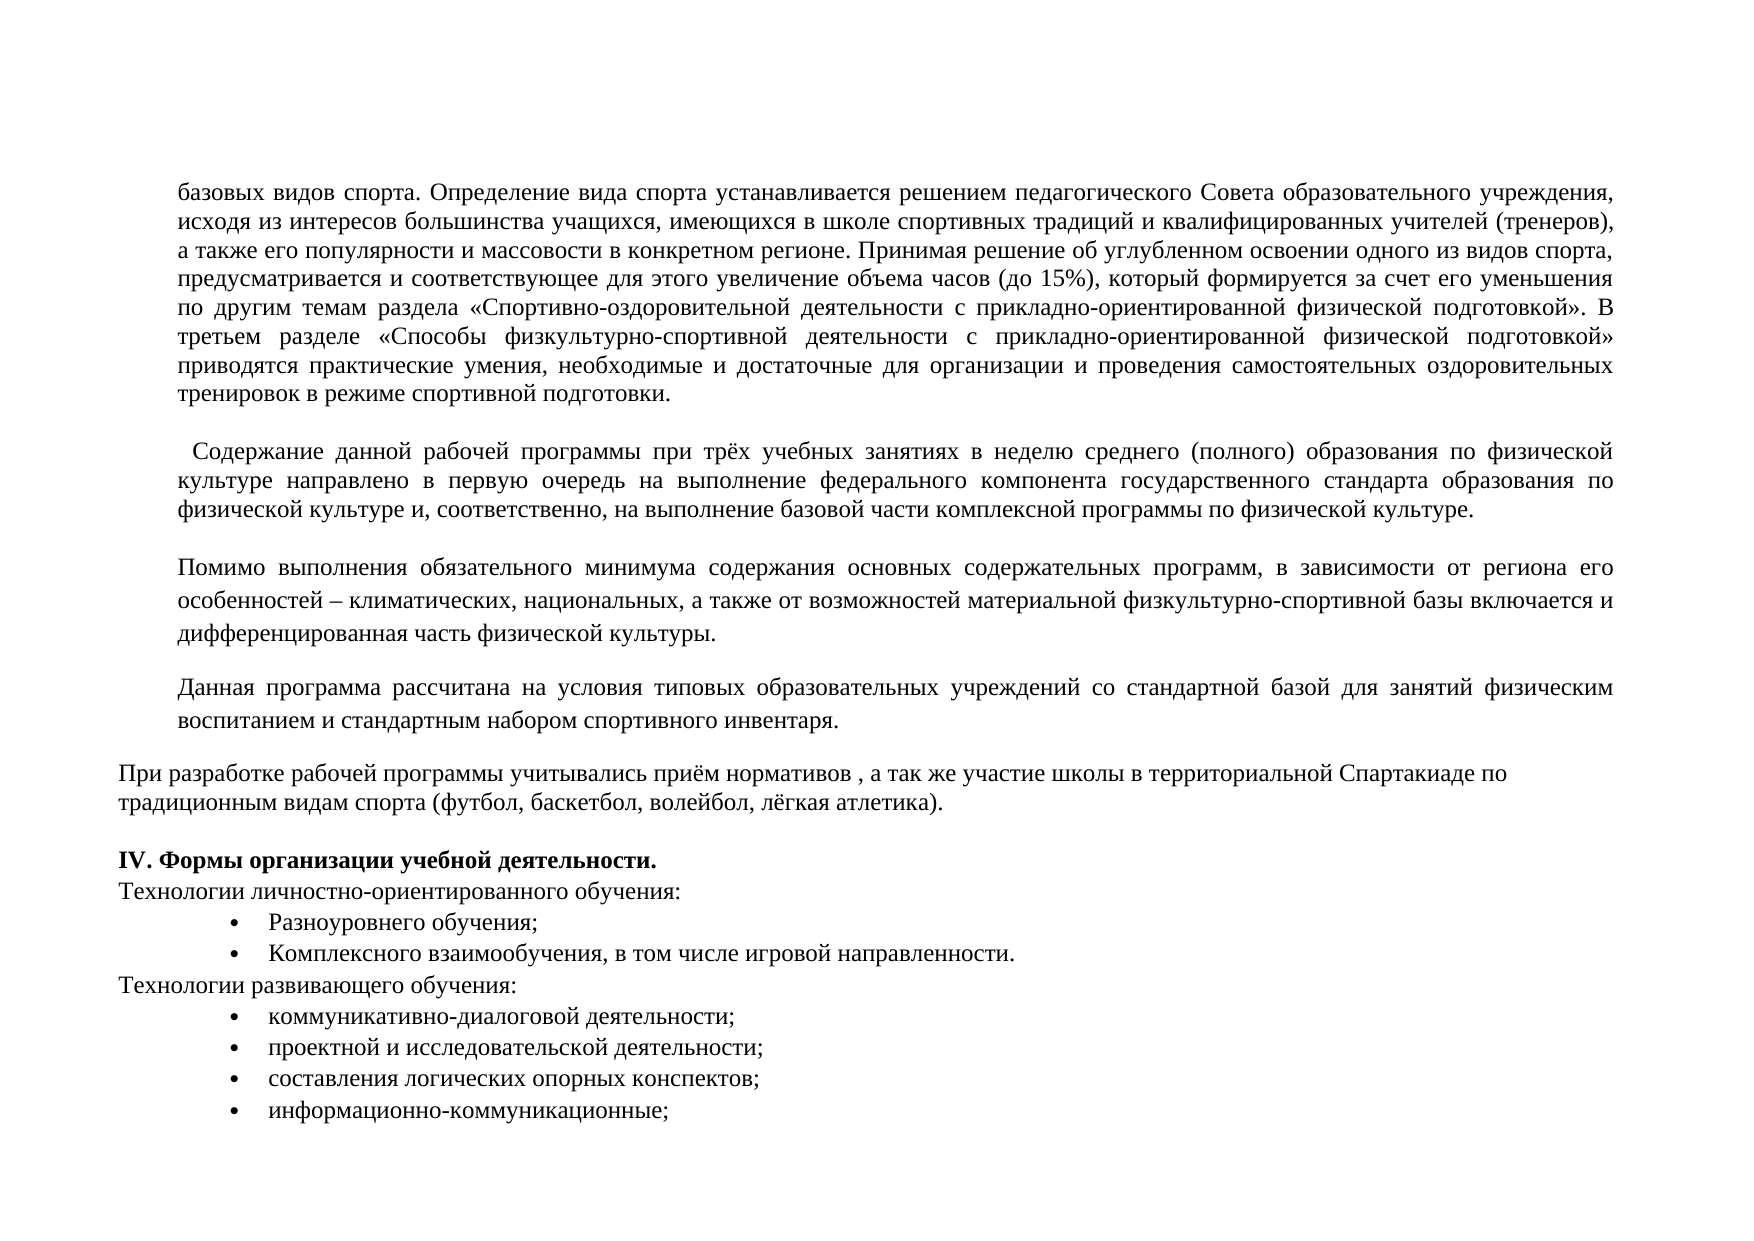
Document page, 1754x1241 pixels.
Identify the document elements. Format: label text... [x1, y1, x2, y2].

text Технологии развивающего обучения: [118, 970, 1636, 998]
list информационно-коммуникационные; [231, 1095, 1636, 1123]
text Помимо выполнения обязательного минимума содержания основных содержательных программ, в зависимости от региона его особенностей – климатических, национальных, а также от возможностей материальной физкультурно-спортивной базы включается и дифференцированная часть физической культуры. [177, 552, 1615, 647]
list коммуникативно-диалоговой деятельности; [231, 1001, 1636, 1030]
text Данная программа рассчитана на условия типовых образовательных учреждений со стандартной базой для занятий физическим воспитанием и стандартным набором спортивного инвентаря. [177, 672, 1615, 733]
text IV. Формы организации учебной деятельности. [118, 845, 1636, 873]
text Содержание данной рабочей программы при трёх учебных занятиях в неделю среднего (полного) образования по физической культуре направлено в первую очередь на выполнение федерального компонента государственного стандарта образования по физической культуре и, соответственно, на выполнение базовой части комплексной программы по физической культуре. [177, 436, 1615, 523]
list проектной и исследовательской деятельности; [231, 1032, 1636, 1061]
list Разноуровнего обучения; [231, 907, 1636, 936]
text При разработке рабочей программы учитывались приём нормативов , а так же участие школы в территориальной Спартакиаде по традиционным видам спорта (футбол, баскетбол, волейбол, лёгкая атлетика). [118, 758, 1636, 816]
list составления логических опорных конспектов; [231, 1063, 1636, 1092]
list Комплексного взаимообучения, в том числе игровой направленности. [231, 938, 1636, 967]
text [177, 177, 1615, 407]
text Технологии личностно-ориентированного обучения: [118, 876, 1636, 905]
